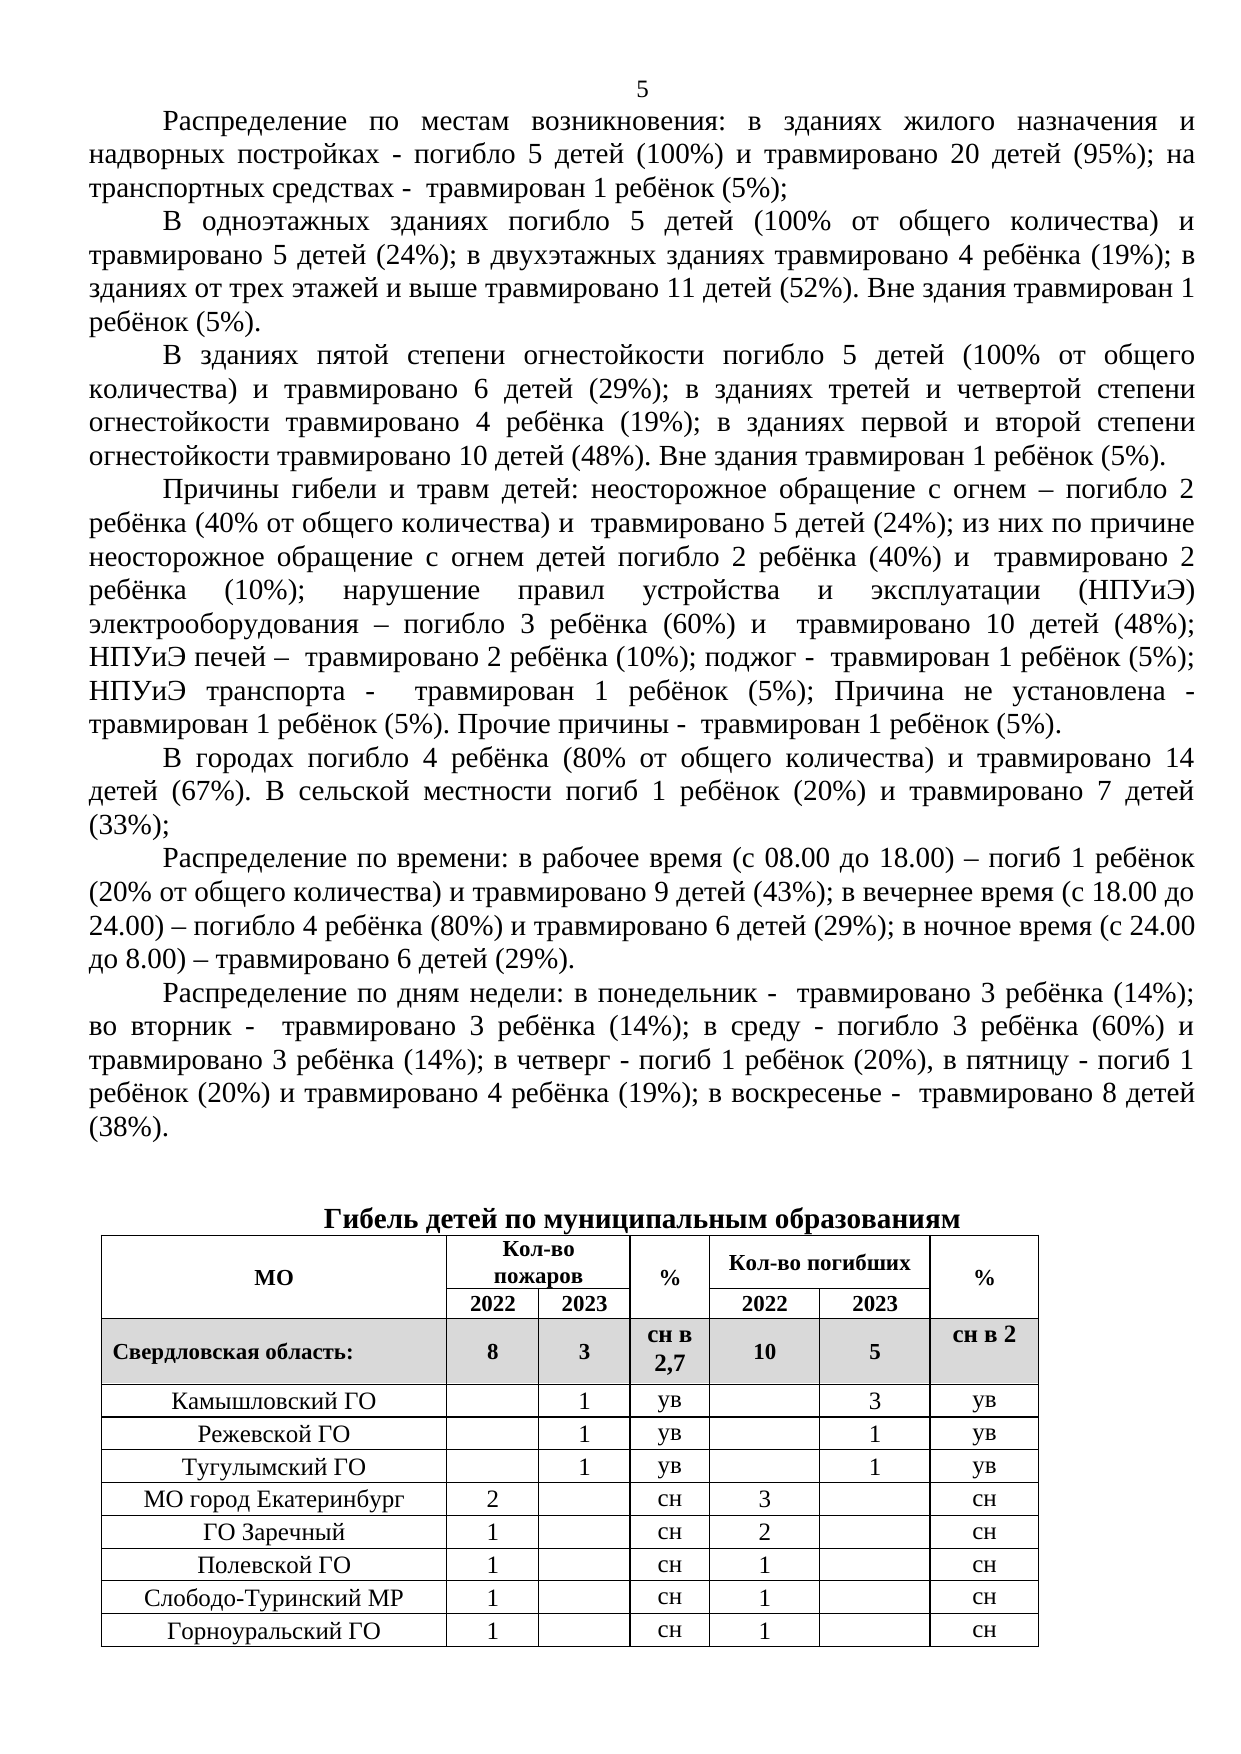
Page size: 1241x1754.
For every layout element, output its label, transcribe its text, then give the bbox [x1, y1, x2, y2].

table_cell Режевской ГО [102, 1418, 446, 1449]
table_cell Слободо-Туринский МР [102, 1581, 446, 1613]
table_cell 0 [710, 1450, 819, 1482]
table_header Кол-во погибших [710, 1236, 929, 1288]
text Распределение по местам возникновения: в зданиях жилого назначения и надворных постройках - погибло 5 детей (100%) и травмировано 20 детей (95%); на транспортных средствах - травмирован 1 ребёнок (5%); [89, 103, 1196, 203]
table_cell ув [931, 1450, 1038, 1482]
text В одноэтажных зданиях погибло 5 детей (100% от общего количества) и травмировано 5 детей (24%); в двухэтажных зданиях травмировано 4 ребёнка (19%); в зданиях от трех этажей и выше травмировано 11 детей (52%). Вне здания травмирован 1 ребёнок (5%). [89, 203, 1196, 337]
text Гибель детей по муниципальным образованиям [89, 1201, 1196, 1234]
table_cell 0 [447, 1418, 538, 1449]
table_cell 3 [710, 1483, 819, 1515]
table_cell Полевской ГО [102, 1549, 446, 1580]
table_header % [931, 1236, 1038, 1318]
table_header % [631, 1236, 709, 1318]
table_cell 1 [710, 1614, 819, 1646]
table_cell 10 [710, 1319, 819, 1383]
table_cell 1 [539, 1450, 629, 1482]
table_cell 0 [447, 1385, 538, 1416]
table_cell сн [931, 1581, 1038, 1613]
table_cell 1 [820, 1450, 929, 1482]
table_cell ув [631, 1450, 709, 1482]
table_cell 0 [539, 1549, 629, 1580]
table_cell 2 [710, 1516, 819, 1548]
table_header Кол-во пожаров [447, 1236, 629, 1288]
table_cell Горноуральский ГО [102, 1614, 446, 1646]
table_cell сн [931, 1516, 1038, 1548]
table_cell сн [631, 1614, 709, 1646]
table_cell 0 [539, 1516, 629, 1548]
table_cell 2 [447, 1483, 538, 1515]
table_cell 0 [820, 1581, 929, 1613]
table_cell сн [631, 1483, 709, 1515]
table_cell Свердловская область: [102, 1319, 446, 1383]
table_cell ув [931, 1418, 1038, 1449]
table_cell 1 [539, 1418, 629, 1449]
table_cell 0 [710, 1418, 819, 1449]
table_cell 1 [710, 1549, 819, 1580]
table_cell 0 [820, 1483, 929, 1515]
table_cell 2023 [820, 1289, 929, 1318]
table_cell 2023 [539, 1289, 629, 1318]
text Распределение по времени: в рабочее время (с 08.00 до 18.00) – погиб 1 ребёнок (20% от общего количества) и травмировано 9 детей (43%); в вечернее время (с 18.00 до 24.00) – погибло 4 ребёнка (80%) и травмировано 6 детей (29%); в ночное время (с 24.00 до 8.00) – травмировано 6 детей (29%). [89, 841, 1196, 975]
table_cell ГО Заречный [102, 1516, 446, 1548]
table_cell 3 [539, 1319, 629, 1383]
table_cell Тугулымский ГО [102, 1450, 446, 1482]
table_cell сн [631, 1581, 709, 1613]
table_cell 1 [710, 1581, 819, 1613]
table_cell 2022 [710, 1289, 819, 1318]
table_cell 0 [539, 1483, 629, 1515]
text Распределение по дням недели: в понедельник - травмировано 3 ребёнка (14%); во вторник - травмировано 3 ребёнка (14%); в среду - погибло 3 ребёнка (60%) и травмировано 3 ребёнка (14%); в четверг - погиб 1 ребёнок (20%), в пятницу - погиб 1 ребёнок (20%) и травмировано 4 ребёнка (19%); в воскресенье - травмировано 8 детей (38%). [89, 975, 1196, 1142]
table_cell ув [631, 1385, 709, 1416]
table_cell 1 [447, 1516, 538, 1548]
table_cell 0 [447, 1450, 538, 1482]
table_cell 8 [447, 1319, 538, 1383]
table_cell 1 [539, 1385, 629, 1416]
table_cell сн [631, 1516, 709, 1548]
table_cell 0 [539, 1614, 629, 1646]
table_cell ув [931, 1385, 1038, 1416]
table_cell 2022 [447, 1289, 538, 1318]
table_cell сн [931, 1614, 1038, 1646]
table_cell 0 [820, 1614, 929, 1646]
text Причины гибели и травм детей: неосторожное обращение с огнем – погибло 2 ребёнка (40% от общего количества) и травмировано 5 детей (24%); из них по причине неосторожное обращение с огнем детей погибло 2 ребёнка (40%) и травмировано 2 ребёнка (10%); нарушение правил устройства и эксплуатации (НПУиЭ) электрооборудования – погибло 3 ребёнка (60%) и травмировано 10 детей (48%); НПУиЭ печей – травмировано 2 ребёнка (10%); поджог - травмирован 1 ребёнок (5%); НПУиЭ транспорта - травмирован 1 ребёнок (5%); Причина не установлена - травмирован 1 ребёнок (5%). Прочие причины - травмирован 1 ребёнок (5%). [89, 472, 1196, 740]
table_cell ув [631, 1418, 709, 1449]
table_cell 5 [820, 1319, 929, 1383]
table_cell 0 [820, 1516, 929, 1548]
table_cell сн [931, 1483, 1038, 1515]
table_cell 0 [539, 1581, 629, 1613]
table_cell сн в 2 [931, 1319, 1038, 1383]
table_cell сн [931, 1549, 1038, 1580]
table_cell 0 [820, 1549, 929, 1580]
table_cell МО город Екатеринбург [102, 1483, 446, 1515]
table_cell 3 [820, 1385, 929, 1416]
table_cell Камышловский ГО [102, 1385, 446, 1416]
table_cell 1 [447, 1581, 538, 1613]
table_cell 1 [447, 1614, 538, 1646]
text В зданиях пятой степени огнестойкости погибло 5 детей (100% от общего количества) и травмировано 6 детей (29%); в зданиях третей и четвертой степени огнестойкости травмировано 4 ребёнка (19%); в зданиях первой и второй степени огнестойкости травмировано 10 детей (48%). Вне здания травмирован 1 ребёнок (5%). [89, 337, 1196, 472]
table_cell 1 [447, 1549, 538, 1580]
table_header МО [102, 1236, 446, 1318]
table_cell 1 [820, 1418, 929, 1449]
table_cell 0 [710, 1385, 819, 1416]
table_cell сн в 2,7 [631, 1319, 709, 1383]
text В городах погибло 4 ребёнка (80% от общего количества) и травмировано 14 детей (67%). В сельской местности погиб 1 ребёнок (20%) и травмировано 7 детей (33%); [89, 740, 1196, 841]
table_cell сн [631, 1549, 709, 1580]
